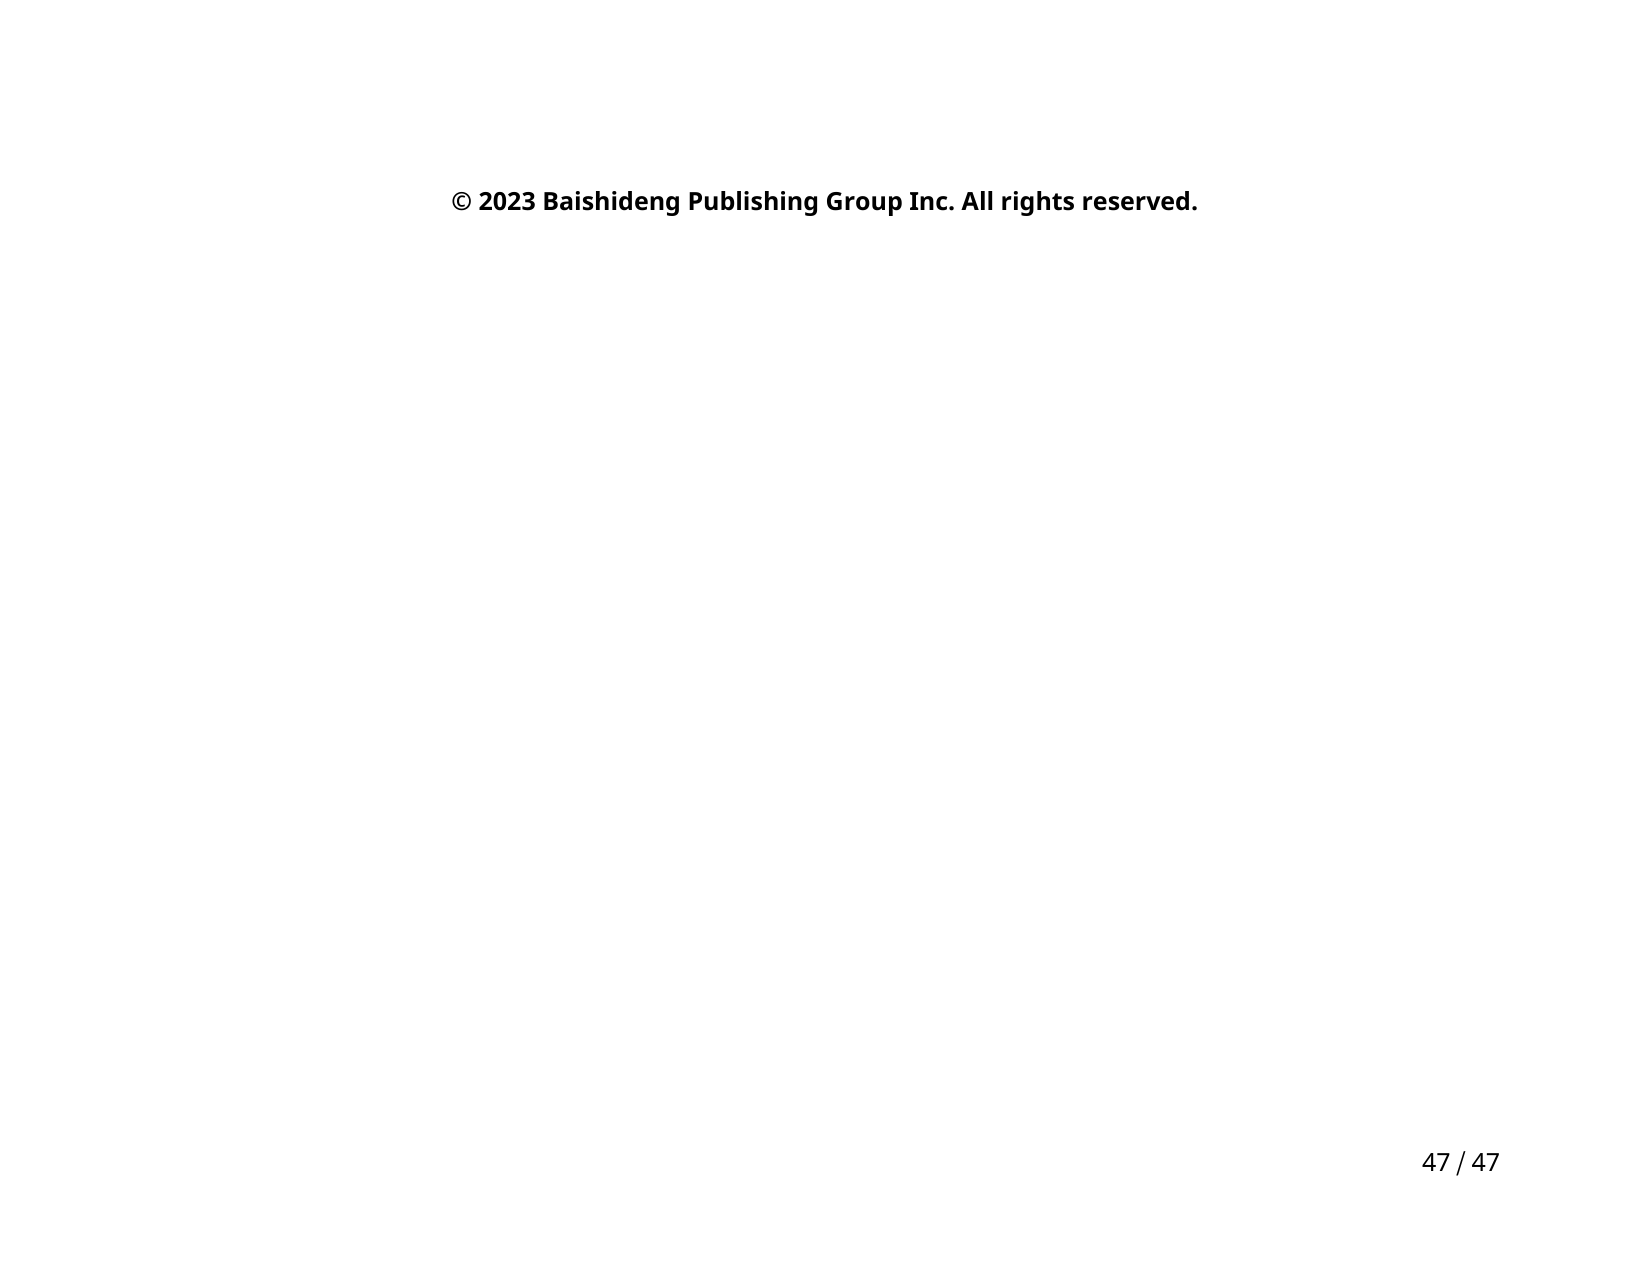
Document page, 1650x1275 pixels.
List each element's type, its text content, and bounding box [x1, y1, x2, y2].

text © 2023 Baishideng Publishing Group Inc. All rights reserved. [150, 184, 1500, 218]
